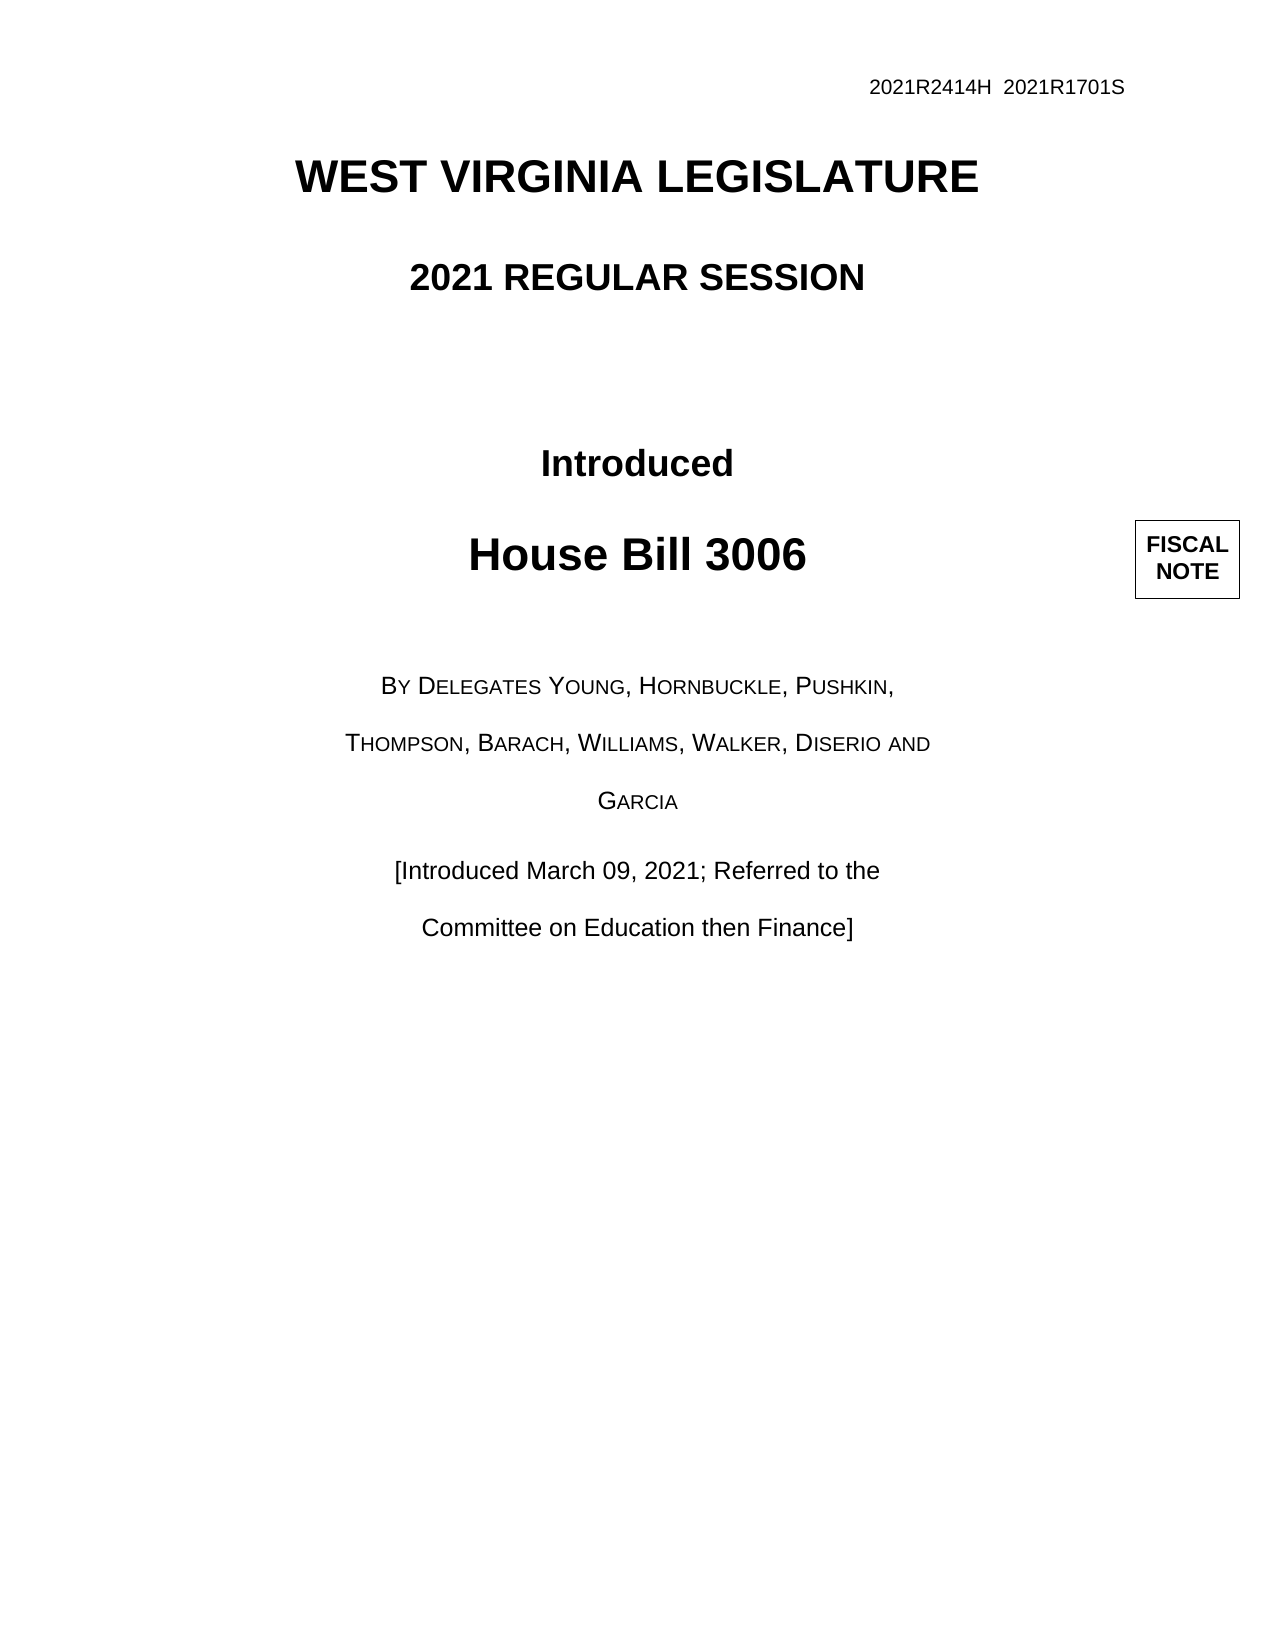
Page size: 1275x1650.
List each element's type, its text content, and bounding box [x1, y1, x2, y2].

title 2021 regular session [150, 255, 1125, 298]
title WEST virginia legislature [150, 150, 1125, 203]
text By [337, 671, 937, 814]
text Bill [150, 528, 1125, 581]
text [] [337, 856, 937, 942]
